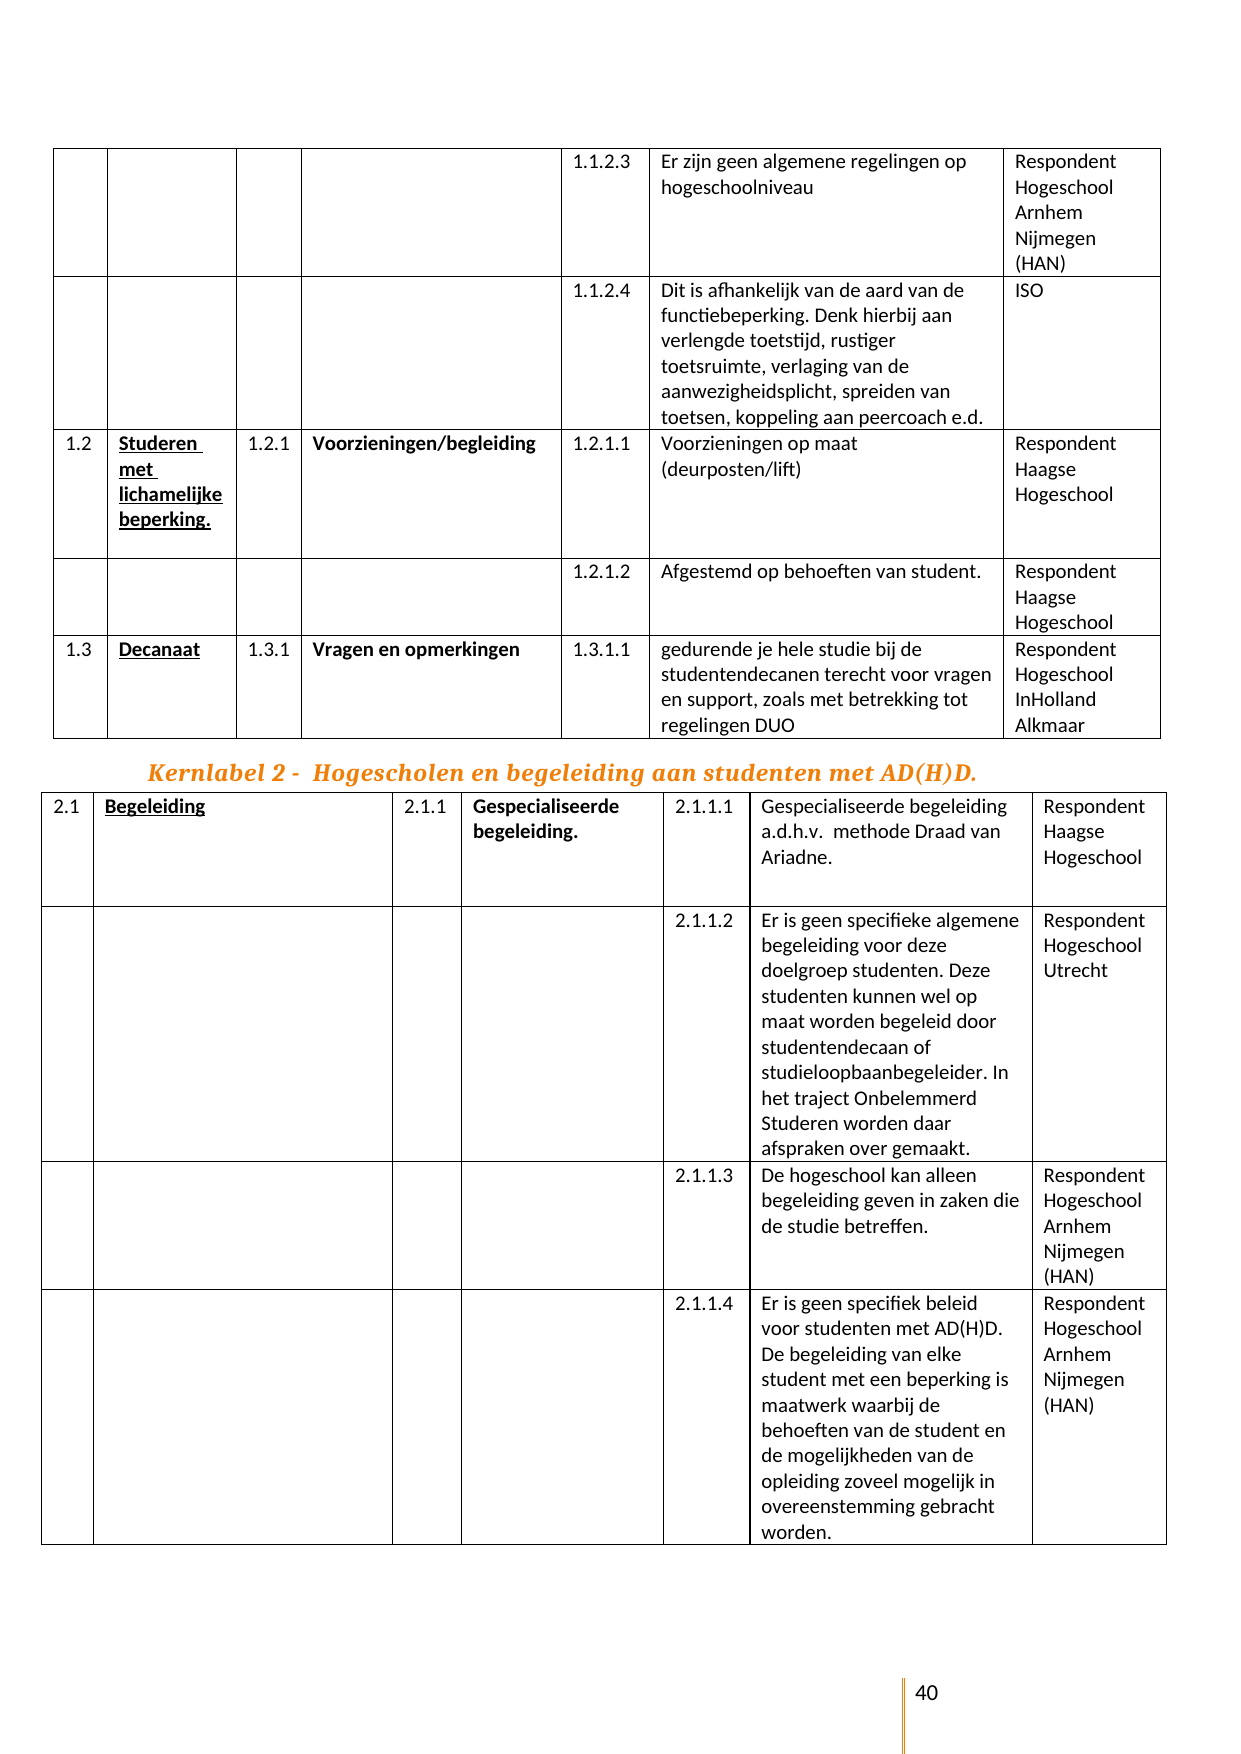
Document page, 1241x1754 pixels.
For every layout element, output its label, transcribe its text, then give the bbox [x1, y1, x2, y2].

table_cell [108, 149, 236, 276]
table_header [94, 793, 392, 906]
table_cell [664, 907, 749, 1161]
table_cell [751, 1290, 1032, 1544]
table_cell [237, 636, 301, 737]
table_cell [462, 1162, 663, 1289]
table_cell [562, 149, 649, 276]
subtitle Kernlabel 2 - Hogescholen en begeleiding aan studenten met AD(H)D. [148, 759, 1093, 788]
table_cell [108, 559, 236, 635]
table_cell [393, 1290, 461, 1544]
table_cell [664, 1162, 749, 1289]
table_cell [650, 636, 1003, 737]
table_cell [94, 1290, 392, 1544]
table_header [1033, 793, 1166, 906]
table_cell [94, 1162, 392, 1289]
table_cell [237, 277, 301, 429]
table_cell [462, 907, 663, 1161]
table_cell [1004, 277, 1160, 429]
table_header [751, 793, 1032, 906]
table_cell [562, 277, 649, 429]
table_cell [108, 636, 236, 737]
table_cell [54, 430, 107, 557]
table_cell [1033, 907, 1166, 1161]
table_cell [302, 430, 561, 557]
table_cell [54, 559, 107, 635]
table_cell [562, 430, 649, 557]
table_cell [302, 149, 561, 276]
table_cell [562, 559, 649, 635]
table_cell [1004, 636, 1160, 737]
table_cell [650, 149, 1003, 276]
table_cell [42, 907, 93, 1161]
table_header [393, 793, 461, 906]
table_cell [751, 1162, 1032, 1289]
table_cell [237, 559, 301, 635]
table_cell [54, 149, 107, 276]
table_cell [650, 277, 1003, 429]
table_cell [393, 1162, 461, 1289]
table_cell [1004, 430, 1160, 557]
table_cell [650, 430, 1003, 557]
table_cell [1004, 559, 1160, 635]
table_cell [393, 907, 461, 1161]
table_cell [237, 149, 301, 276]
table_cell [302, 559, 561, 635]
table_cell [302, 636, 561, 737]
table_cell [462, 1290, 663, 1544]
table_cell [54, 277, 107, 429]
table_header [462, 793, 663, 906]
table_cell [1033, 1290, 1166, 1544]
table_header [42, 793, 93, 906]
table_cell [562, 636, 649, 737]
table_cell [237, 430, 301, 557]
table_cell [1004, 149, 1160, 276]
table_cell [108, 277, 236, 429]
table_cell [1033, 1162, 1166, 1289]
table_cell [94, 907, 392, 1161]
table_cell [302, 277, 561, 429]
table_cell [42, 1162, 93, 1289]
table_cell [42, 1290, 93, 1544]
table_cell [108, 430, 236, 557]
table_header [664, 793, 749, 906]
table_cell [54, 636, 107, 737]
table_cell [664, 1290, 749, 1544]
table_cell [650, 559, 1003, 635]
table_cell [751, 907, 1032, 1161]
